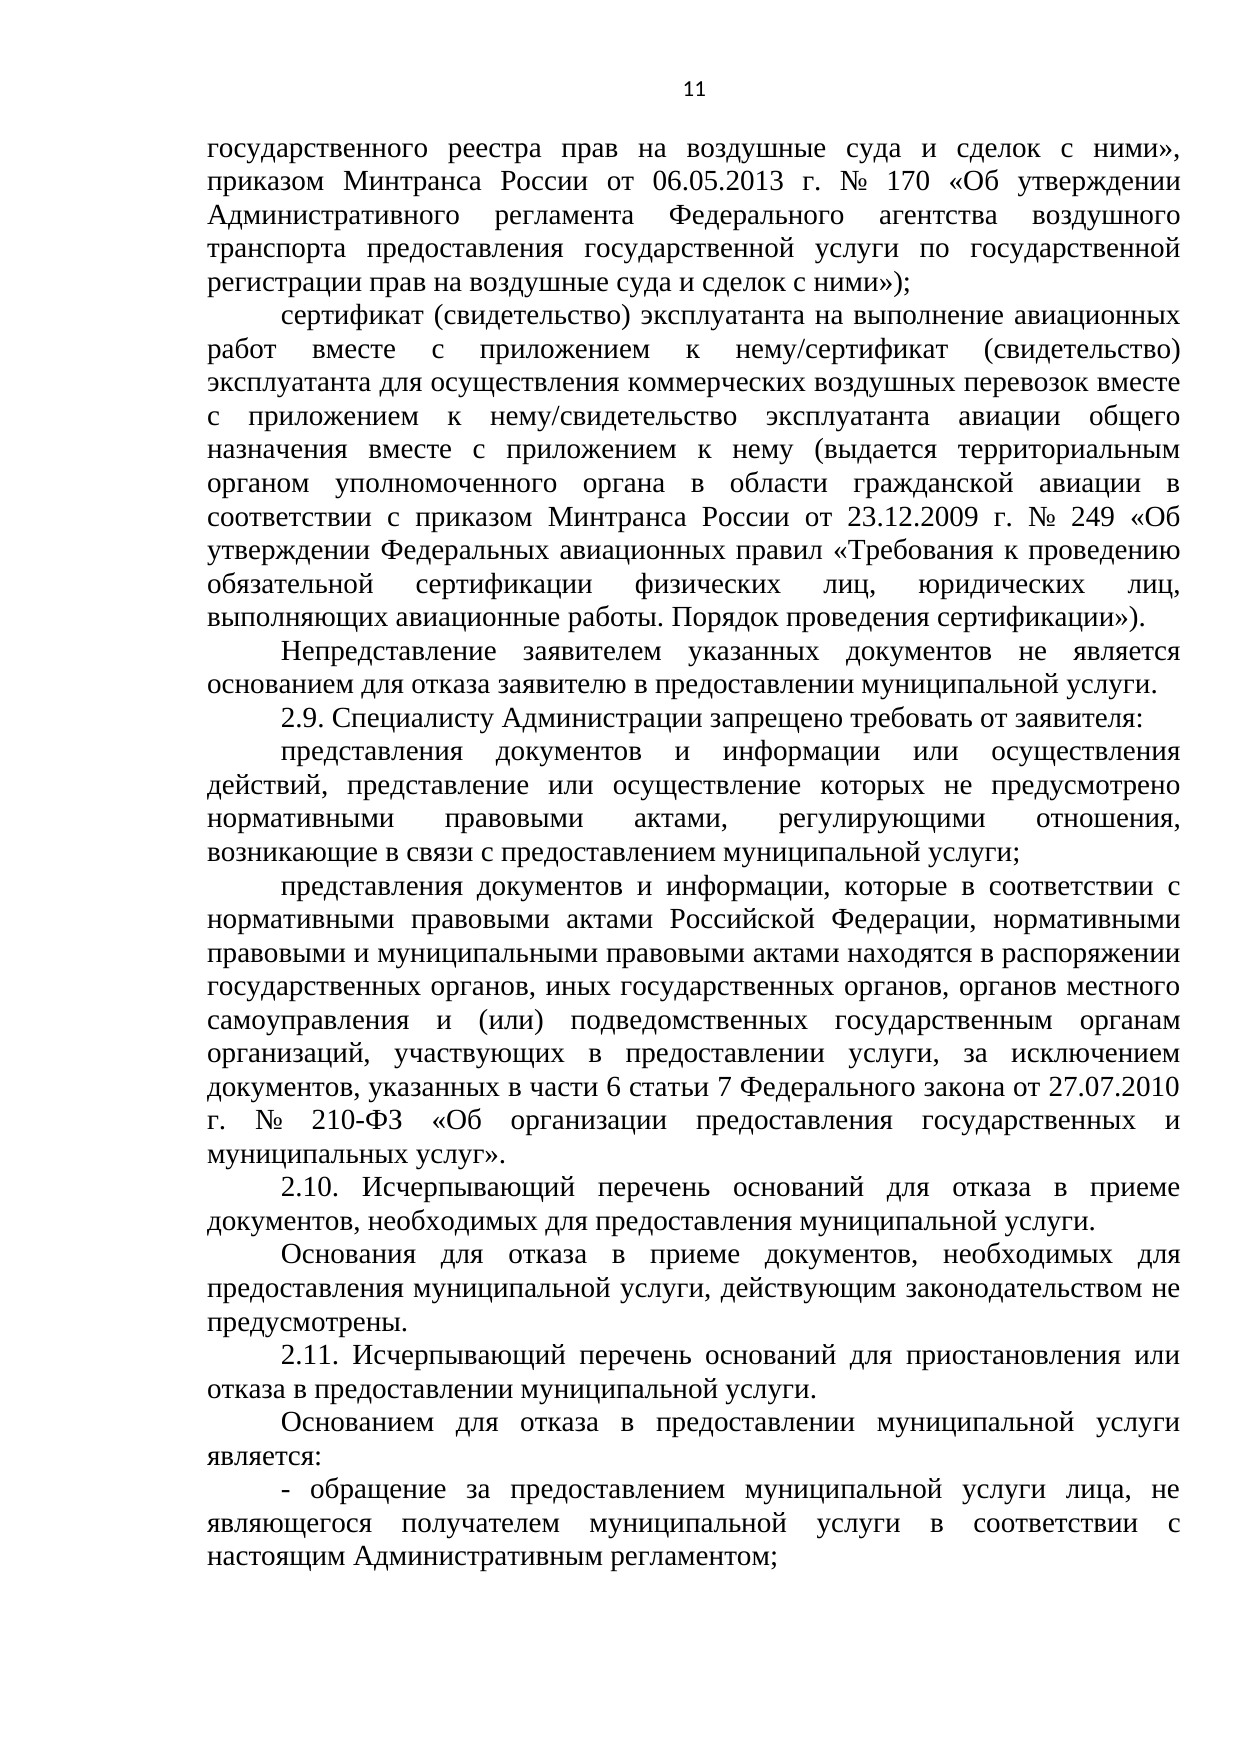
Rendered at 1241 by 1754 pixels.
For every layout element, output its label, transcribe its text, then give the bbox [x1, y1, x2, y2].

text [207, 130, 1181, 297]
text Основания для отказа в приеме документов, необходимых для предоставления муниципальной услуги, действующим законодательством не предусмотрены. [207, 1237, 1181, 1337]
text Основанием для отказа в предоставлении муниципальной услуги является: [207, 1404, 1181, 1471]
text - обращение за предоставлением муниципальной услуги лица, не являющегося получателем муниципальной услуги в соответствии с настоящим Административным регламентом; [207, 1471, 1181, 1572]
text представления документов и информации, которые в соответствии с нормативными правовыми актами Российской Федерации, нормативными правовыми и муниципальными правовыми актами находятся в распоряжении государственных органов, иных государственных органов, органов местного самоуправления и (или) подведомственных государственным органам организаций, участвующих в предоставлении услуги, за исключением документов, указанных в части 6 статьи 7 Федерального закона от 27.07.2010 г. № 210-ФЗ «Об организации предоставления государственных и муниципальных услуг». [207, 868, 1181, 1169]
text 2.9. Специалисту Администрации запрещено требовать от заявителя: [207, 700, 1181, 733]
text представления документов и информации или осуществления действий, представление или осуществление которых не предусмотрено нормативными правовыми актами, регулирующими отношения, возникающие в связи с предоставлением муниципальной услуги; [207, 733, 1181, 868]
text Непредставление заявителем указанных документов не является основанием для отказа заявителю в предоставлении муниципальной услуги. [207, 633, 1181, 700]
text 2.10. Исчерпывающий перечень оснований для отказа в приеме документов, необходимых для предоставления муниципальной услуги. [207, 1169, 1181, 1237]
text 2.11. Исчерпывающий перечень оснований для приостановления или отказа в предоставлении муниципальной услуги. [207, 1337, 1181, 1404]
text сертификат (свидетельство) эксплуатанта на выполнение авиационных работ вместе с приложением к нему/сертификат (свидетельство) эксплуатанта для осуществления коммерческих воздушных перевозок вместе с приложением к нему/свидетельство эксплуатанта авиации общего назначения вместе с приложением к нему (выдается территориальным органом уполномоченного органа в области гражданской авиации в соответствии с приказом Минтранса России от 23.12.2009 г. № 249 «Об утверждении Федеральных авиационных правил «Требования к проведению обязательной сертификации физических лиц, юридических лиц, выполняющих авиационные работы. Порядок проведения сертификации»). [207, 297, 1181, 633]
